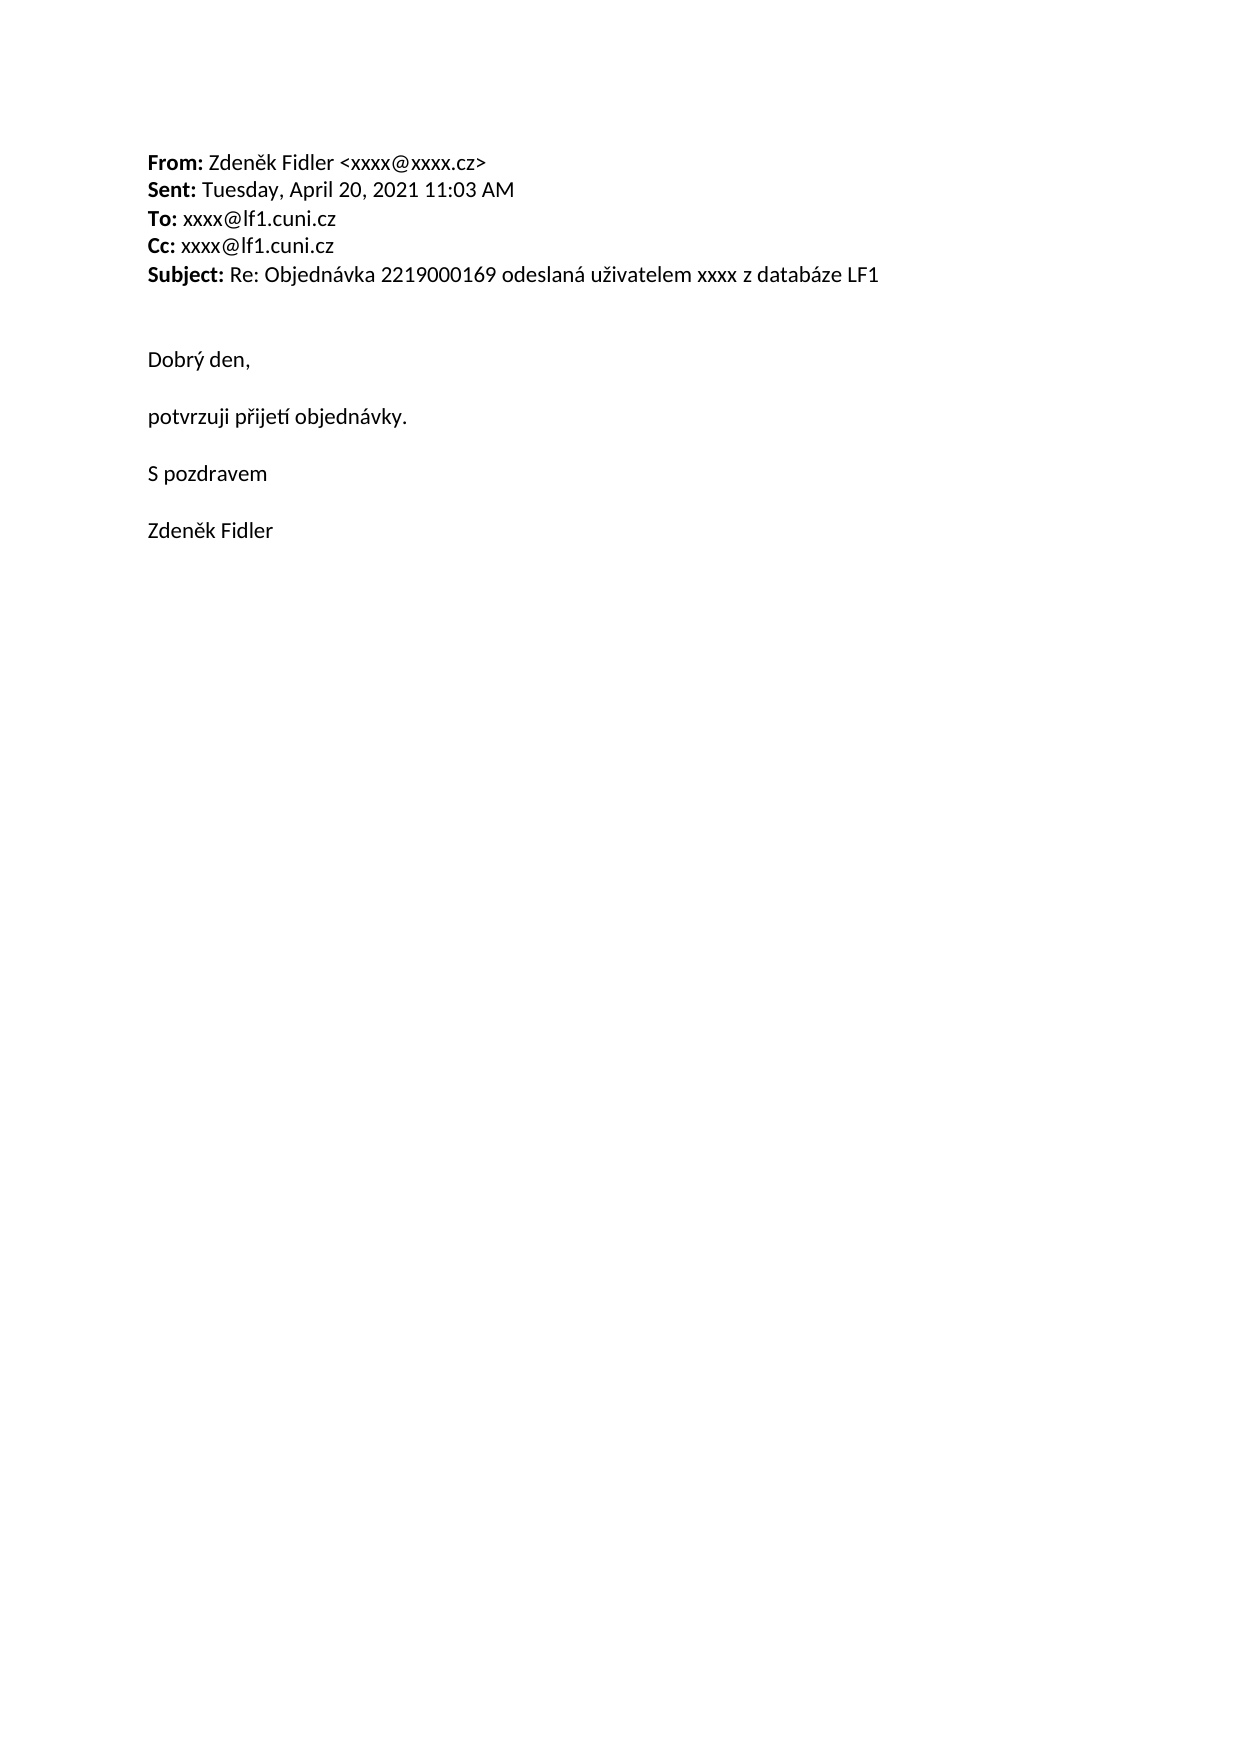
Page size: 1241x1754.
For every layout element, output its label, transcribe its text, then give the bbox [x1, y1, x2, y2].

text potvrzuji přijetí objednávky. [148, 402, 1093, 430]
text Zdeněk Fidler [148, 516, 1093, 544]
text Dobrý den, [148, 345, 1093, 373]
text From: Zdeněk Fidler <xxxx@xxxx.cz> Sent: Tuesday, April 20, 2021 11:03 AM To: xxxx@lf1.cuni.cz Cc: xxxx@lf1.cuni.cz Subject: Re: Objednávka 2219000169 odeslaná uživatelem xxxx z databáze LF1 [148, 148, 1093, 288]
text S pozdravem [148, 459, 1093, 487]
